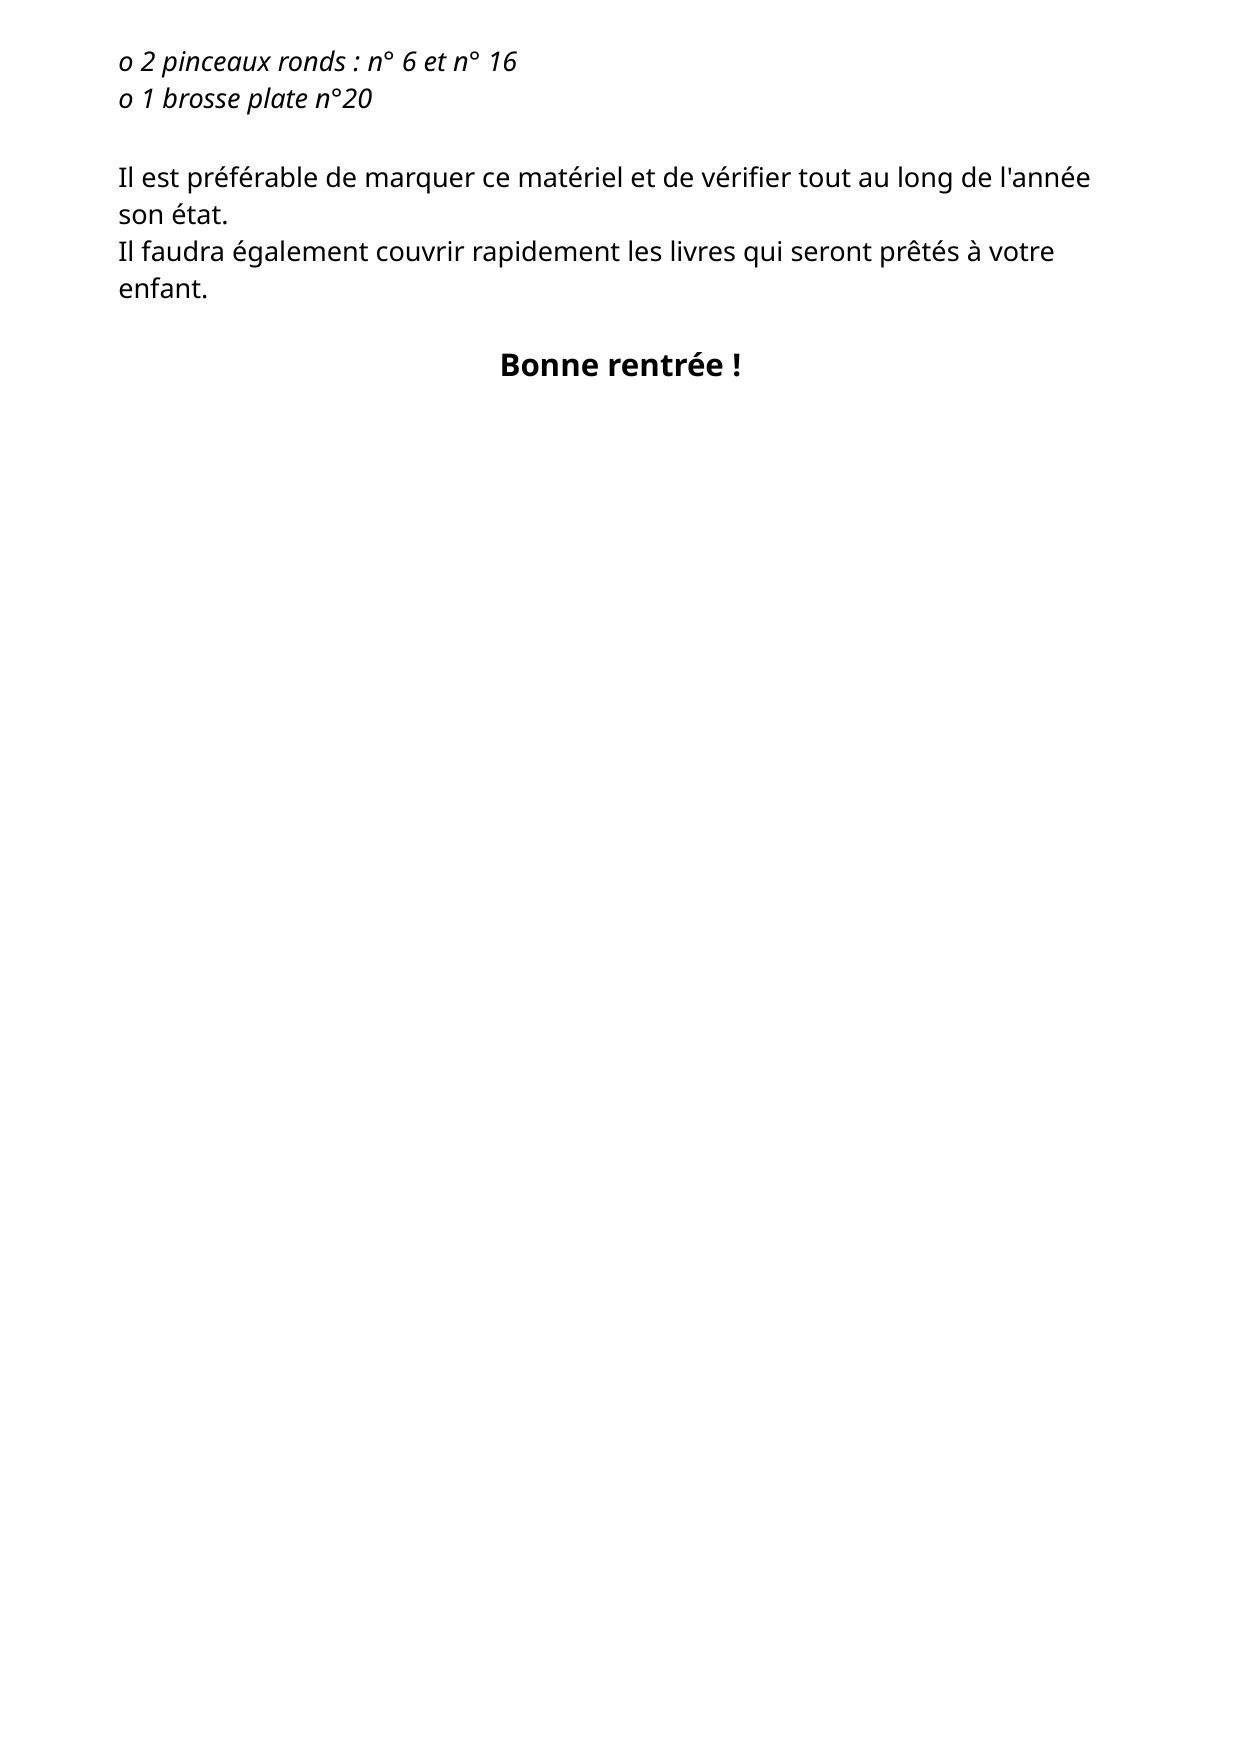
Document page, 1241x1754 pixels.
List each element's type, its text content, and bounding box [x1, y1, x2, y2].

text o 2 pinceaux ronds : n° 6 et n° 16 [118, 42, 1122, 79]
text Bonne rentrée ! [118, 343, 1122, 386]
text o 1 brosse plate n°20 [118, 79, 1122, 116]
text Il faudra également couvrir rapidement les livres qui seront prêtés à votre enfant. [118, 232, 1122, 306]
text Il est préférable de marquer ce matériel et de vérifier tout au long de l'année son état. [118, 158, 1122, 232]
